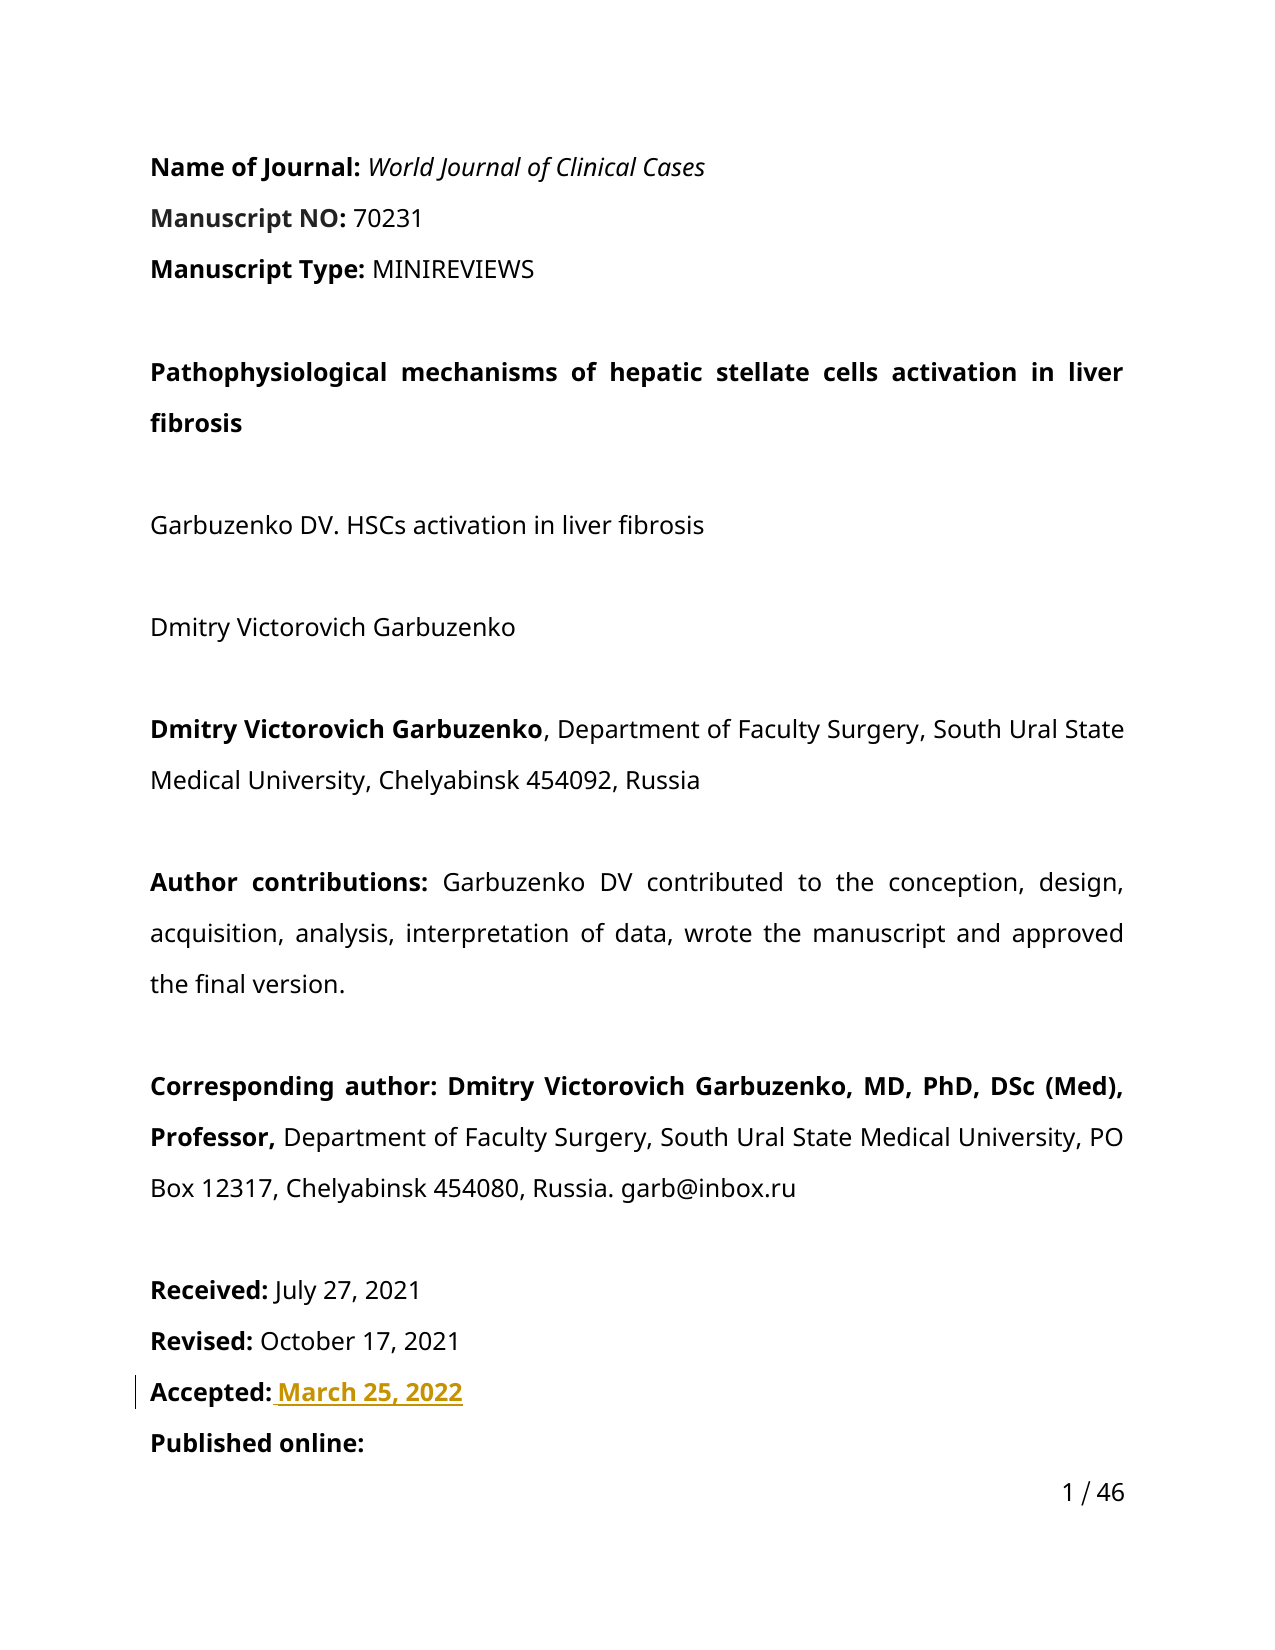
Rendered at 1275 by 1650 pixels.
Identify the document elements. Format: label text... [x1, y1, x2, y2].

text Pathophysiological mechanisms of hepatic stellate cells activation in liver fibrosis [150, 354, 1125, 439]
text Accepted: [150, 1375, 1125, 1409]
text Dmitry Victorovich Garbuzenko [150, 609, 1125, 643]
text Garbuzenko DV. HSCs activation in liver fibrosis [150, 507, 1125, 541]
text Revised: October 17, 2021 [150, 1324, 1125, 1358]
text Published online: [150, 1426, 1125, 1460]
text Manuscript NO: 70231 [150, 201, 1125, 235]
text Dmitry Victorovich Garbuzenko, Department of Faculty Surgery, South Ural State Medical University, Chelyabinsk 454092, Russia [150, 711, 1125, 797]
text Received: July 27, 2021 [150, 1273, 1125, 1307]
text Manuscript Type: MINIREVIEWS [150, 252, 1125, 286]
text Author contributions: Garbuzenko DV contributed to the conception, design, acquisition, analysis, interpretation of data, wrote the manuscript and approved the final version. [150, 864, 1125, 1001]
text Corresponding author: Dmitry Victorovich Garbuzenko, MD, PhD, DSc (Med), Professor, Department of Faculty Surgery, South Ural State Medical University, PO Box 12317, Chelyabinsk 454080, Russia. garb@inbox.ru [150, 1069, 1125, 1205]
text Name of Journal: World Journal of Clinical Cases [150, 150, 1125, 184]
